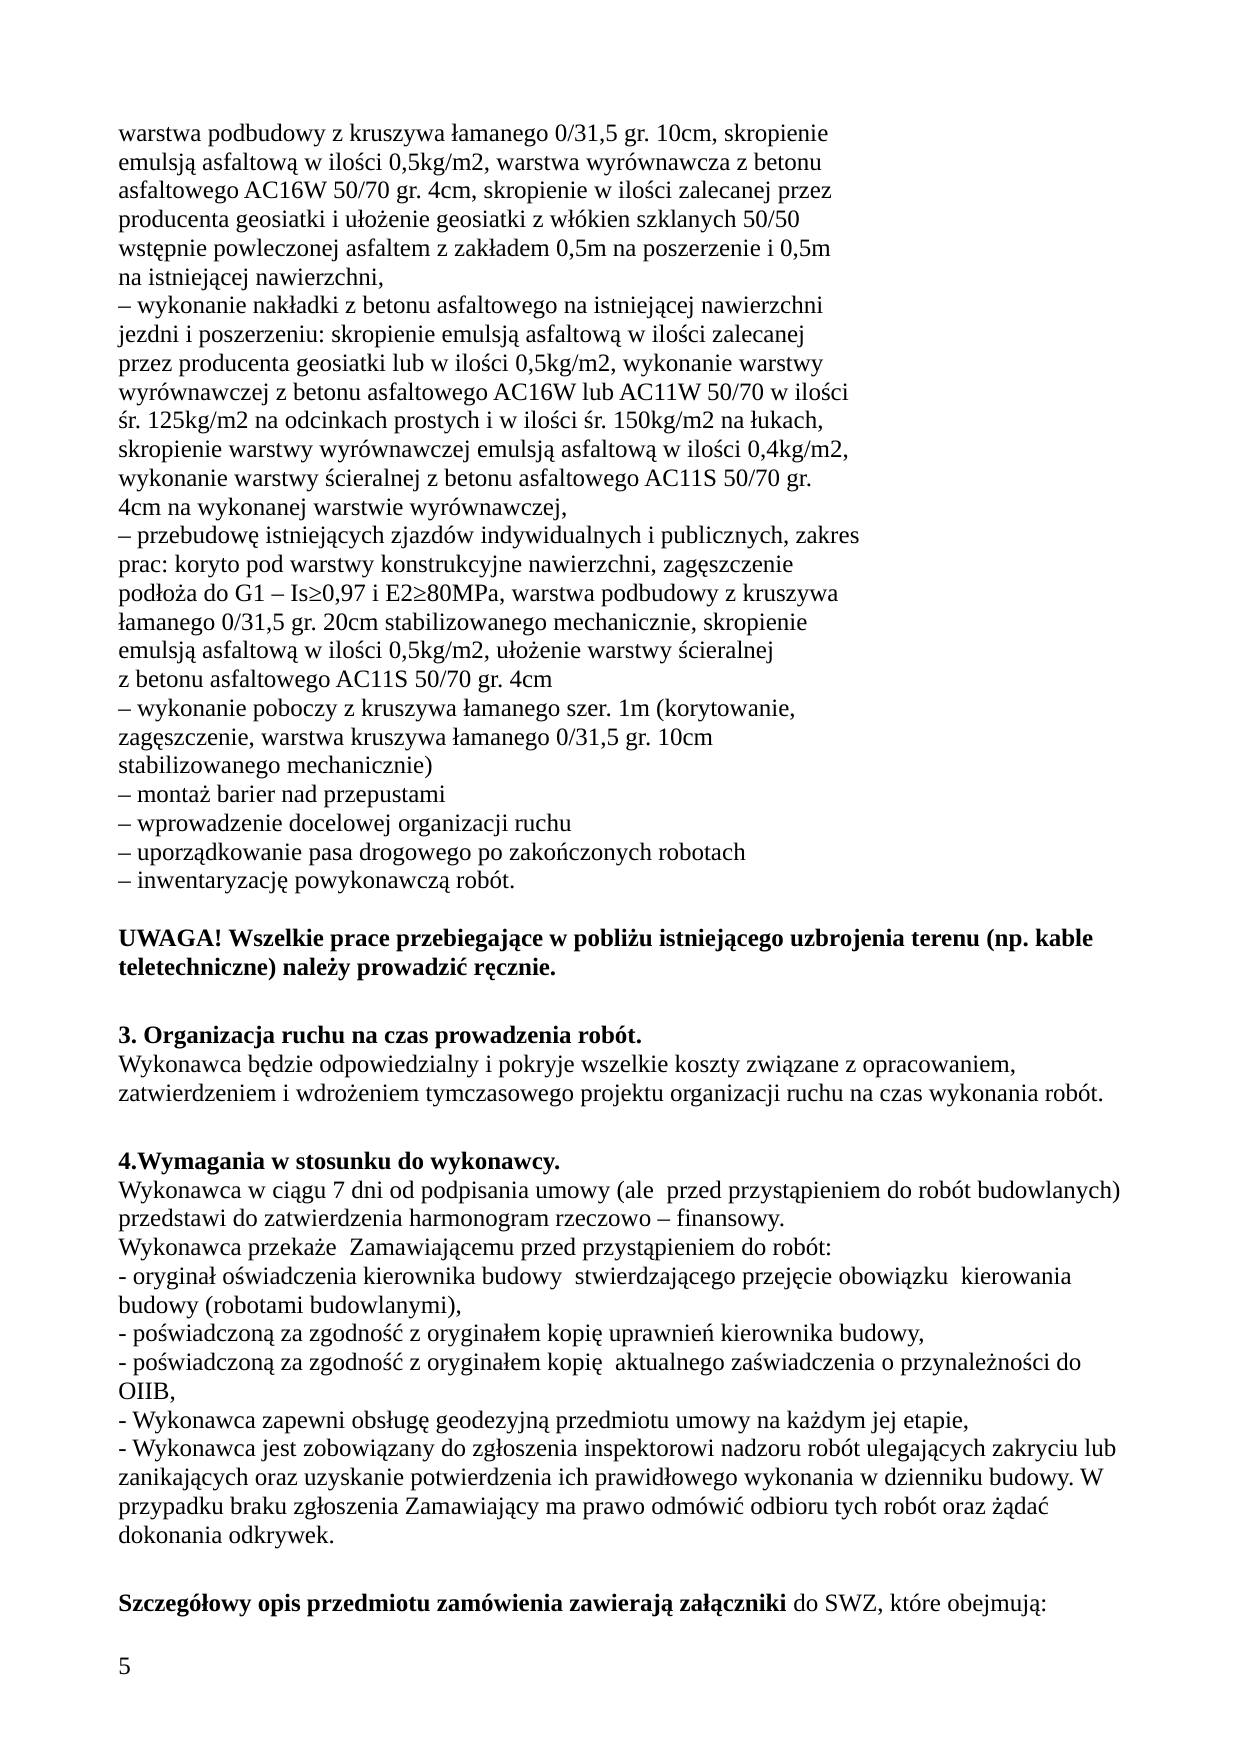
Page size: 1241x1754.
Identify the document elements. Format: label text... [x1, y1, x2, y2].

text 3. Organizacja ruchu na czas prowadzenia robót. Wykonawca będzie odpowiedzialny i pokryje wszelkie koszty związane z opracowaniem, zatwierdzeniem i wdrożeniem tymczasowego projektu organizacji ruchu na czas wykonania robót. [118, 1020, 1122, 1106]
text producenta geosiatki i ułożenie geosiatki z włókien szklanych 50/50 [118, 204, 1122, 233]
text – montaż barier nad przepustami [118, 779, 1122, 808]
text – inwentaryzację powykonawczą robót. [118, 866, 1122, 894]
text UWAGA! Wszelkie prace przebiegające w pobliżu istniejącego uzbrojenia terenu (np. kable teletechniczne) należy prowadzić ręcznie. [118, 923, 1122, 981]
text zagęszczenie, warstwa kruszywa łamanego 0/31,5 gr. 10cm [118, 722, 1122, 751]
text – przebudowę istniejących zjazdów indywidualnych i publicznych, zakres [118, 521, 1122, 549]
text skropienie warstwy wyrównawczej emulsją asfaltową w ilości 0,4kg/m2, [118, 434, 1122, 463]
text wyrównawczej z betonu asfaltowego AC16W lub AC11W 50/70 w ilości [118, 377, 1122, 406]
text emulsją asfaltową w ilości 0,5kg/m2, ułożenie warstwy ścieralnej [118, 636, 1122, 664]
text z betonu asfaltowego AC11S 50/70 gr. 4cm [118, 664, 1122, 693]
text 4cm na wykonanej warstwie wyrównawczej, [118, 492, 1122, 521]
text stabilizowanego mechanicznie) [118, 751, 1122, 779]
text – wykonanie nakładki z betonu asfaltowego na istniejącej nawierzchni [118, 291, 1122, 319]
text – wykonanie poboczy z kruszywa łamanego szer. 1m (korytowanie, [118, 693, 1122, 722]
text warstwa podbudowy z kruszywa łamanego 0/31,5 gr. 10cm, skropienie [118, 118, 1122, 147]
text 4.Wymagania w stosunku do wykonawcy. Wykonawca w ciągu 7 dni od podpisania umowy (ale przed przystąpieniem do robót budowlanych) przedstawi do zatwierdzenia harmonogram rzeczowo – finansowy. Wykonawca przekaże Zamawiającemu przed przystąpieniem do robót: - oryginał oświadczenia kierownika budowy stwierdzającego przejęcie obowiązku kierowania budowy (robotami budowlanymi), - poświadczoną za zgodność z oryginałem kopię uprawnień kierownika budowy, - poświadczoną za zgodność z oryginałem kopię aktualnego zaświadczenia o przynależności do OIIB, - Wykonawca zapewni obsługę geodezyjną przedmiotu umowy na każdym jej etapie, - Wykonawca jest zobowiązany do zgłoszenia inspektorowi nadzoru robót ulegających zakryciu lub zanikających oraz uzyskanie potwierdzenia ich prawidłowego wykonania w dzienniku budowy. W przypadku braku zgłoszenia Zamawiający ma prawo odmówić odbioru tych robót oraz żądać dokonania odkrywek. [118, 1146, 1122, 1548]
text łamanego 0/31,5 gr. 20cm stabilizowanego mechanicznie, skropienie [118, 607, 1122, 636]
text – uporządkowanie pasa drogowego po zakończonych robotach [118, 837, 1122, 866]
text prac: koryto pod warstwy konstrukcyjne nawierzchni, zagęszczenie [118, 549, 1122, 578]
text wykonanie warstwy ścieralnej z betonu asfaltowego AC11S 50/70 gr. [118, 463, 1122, 492]
text wstępnie powleczonej asfaltem z zakładem 0,5m na poszerzenie i 0,5m [118, 233, 1122, 262]
text – wprowadzenie docelowej organizacji ruchu [118, 808, 1122, 837]
text podłoża do G1 – Is≥0,97 i E2≥80MPa, warstwa podbudowy z kruszywa [118, 578, 1122, 607]
text przez producenta geosiatki lub w ilości 0,5kg/m2, wykonanie warstwy [118, 348, 1122, 377]
text asfaltowego AC16W 50/70 gr. 4cm, skropienie w ilości zalecanej przez [118, 176, 1122, 204]
text śr. 125kg/m2 na odcinkach prostych i w ilości śr. 150kg/m2 na łukach, [118, 406, 1122, 434]
text na istniejącej nawierzchni, [118, 262, 1122, 291]
text jezdni i poszerzeniu: skropienie emulsją asfaltową w ilości zalecanej [118, 319, 1122, 348]
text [118, 1588, 1122, 1617]
text emulsją asfaltową w ilości 0,5kg/m2, warstwa wyrównawcza z betonu [118, 147, 1122, 176]
